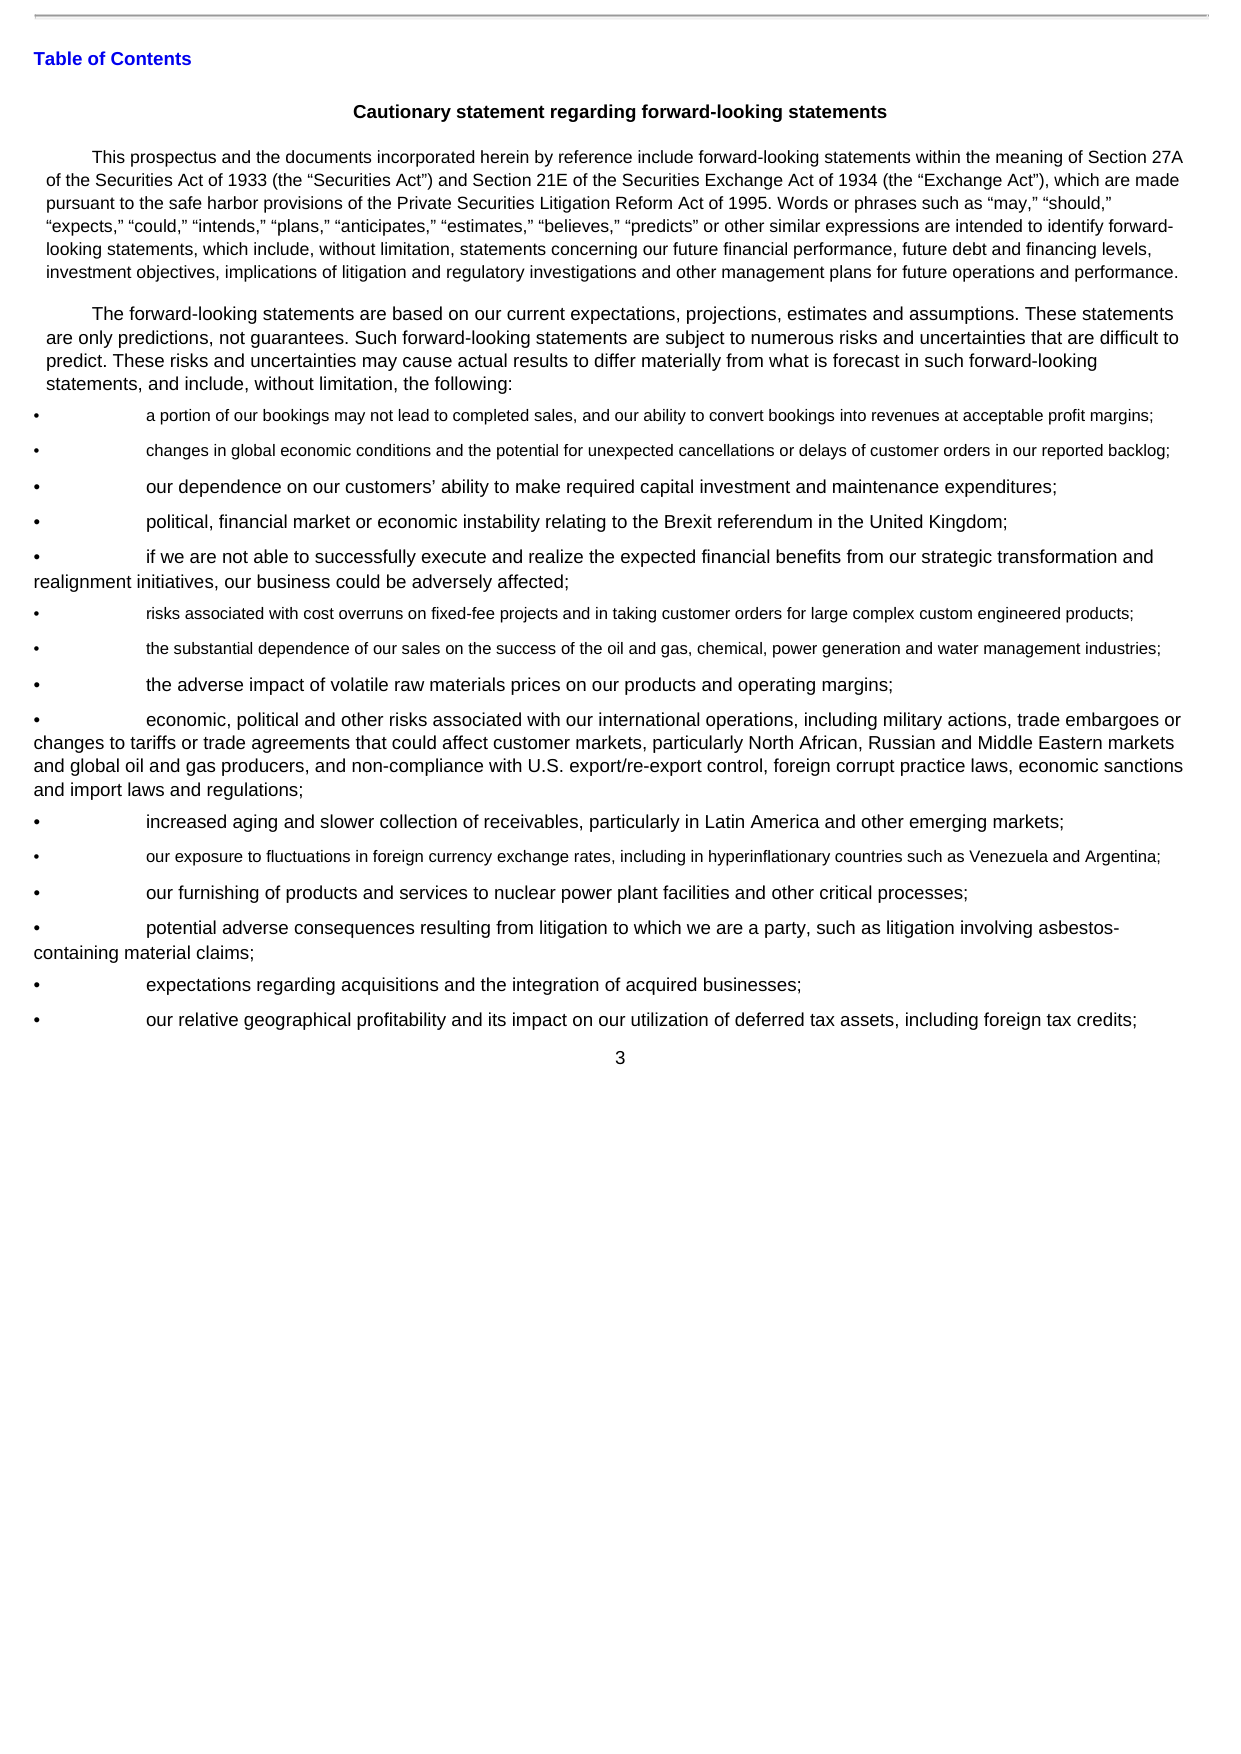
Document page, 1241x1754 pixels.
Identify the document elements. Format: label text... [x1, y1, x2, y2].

list expectations regarding acquisitions and the integration of acquired businesses; [33, 974, 1192, 996]
text Table of Contents [33, 48, 1192, 69]
text This prospectus and the documents incorporated herein by reference include forward-looking statements within the meaning of Section 27A of the Securities Act of 1933 (the “Securities Act”) and Section 21E of the Securities Exchange Act of 1934 (the “Exchange Act”), which are made pursuant to the safe harbor provisions of the Private Securities Litigation Reform Act of 1995. Words or phrases such as “may,” “should,” “expects,” “could,” “intends,” “plans,” “anticipates,” “estimates,” “believes,” “predicts” or other similar expressions are intended to identify forward-looking statements, which include, without limitation, statements concerning our future financial performance, future debt and financing levels, investment objectives, implications of litigation and regulatory investigations and other management plans for future operations and performance. [46, 147, 1192, 282]
list increased aging and slower collection of receivables, particularly in Latin America and other emerging markets; [33, 811, 1192, 833]
list our exposure to fluctuations in foreign currency exchange rates, including in hyperinflationary countries such as Venezuela and Argentina; [33, 846, 1192, 866]
text 3 [33, 1047, 1207, 1069]
text The forward-looking statements are based on our current expectations, projections, estimates and assumptions. These statements are only predictions, not guarantees. Such forward-looking statements are subject to numerous risks and uncertainties that are difficult to predict. These risks and uncertainties may cause actual results to differ materially from what is forecast in such forward-looking statements, and include, without limitation, the following: [46, 303, 1188, 394]
list if we are not able to successfully execute and realize the expected financial benefits from our strategic transformation and realignment initiatives, our business could be adversely affected; [33, 546, 1192, 592]
list the substantial dependence of our sales on the success of the oil and gas, chemical, power generation and water management industries; [33, 639, 1192, 658]
list changes in global economic conditions and the potential for unexpected cancellations or delays of customer orders in our reported backlog; [33, 441, 1192, 460]
list our dependence on our customers’ ability to make required capital investment and maintenance expenditures; [33, 476, 1192, 497]
list the adverse impact of volatile raw materials prices on our products and operating margins; [33, 674, 1192, 695]
list risks associated with cost overruns on fixed-fee projects and in taking customer orders for large complex custom engineered products; [33, 603, 1192, 623]
list our relative geographical profitability and its impact on our utilization of deferred tax assets, including foreign tax credits; [33, 1009, 1192, 1031]
list a portion of our bookings may not lead to completed sales, and our ability to convert bookings into revenues at acceptable profit margins; [33, 406, 1192, 425]
list political, financial market or economic instability relating to the Brexit referendum in the United Kingdom; [33, 511, 1192, 533]
picture [32, 14, 1209, 21]
text Cautionary statement regarding forward-looking statements [33, 101, 1207, 123]
list our furnishing of products and services to nuclear power plant facilities and other critical processes; [33, 882, 1192, 903]
list potential adverse consequences resulting from litigation to which we are a party, such as litigation involving asbestos-containing material claims; [33, 917, 1192, 963]
list economic, political and other risks associated with our international operations, including military actions, trade embargoes or changes to tariffs or trade agreements that could affect customer markets, particularly North African, Russian and Middle Eastern markets and global oil and gas producers, and non-compliance with U.S. export/re-export control, foreign corrupt practice laws, economic sanctions and import laws and regulations; [33, 709, 1192, 800]
